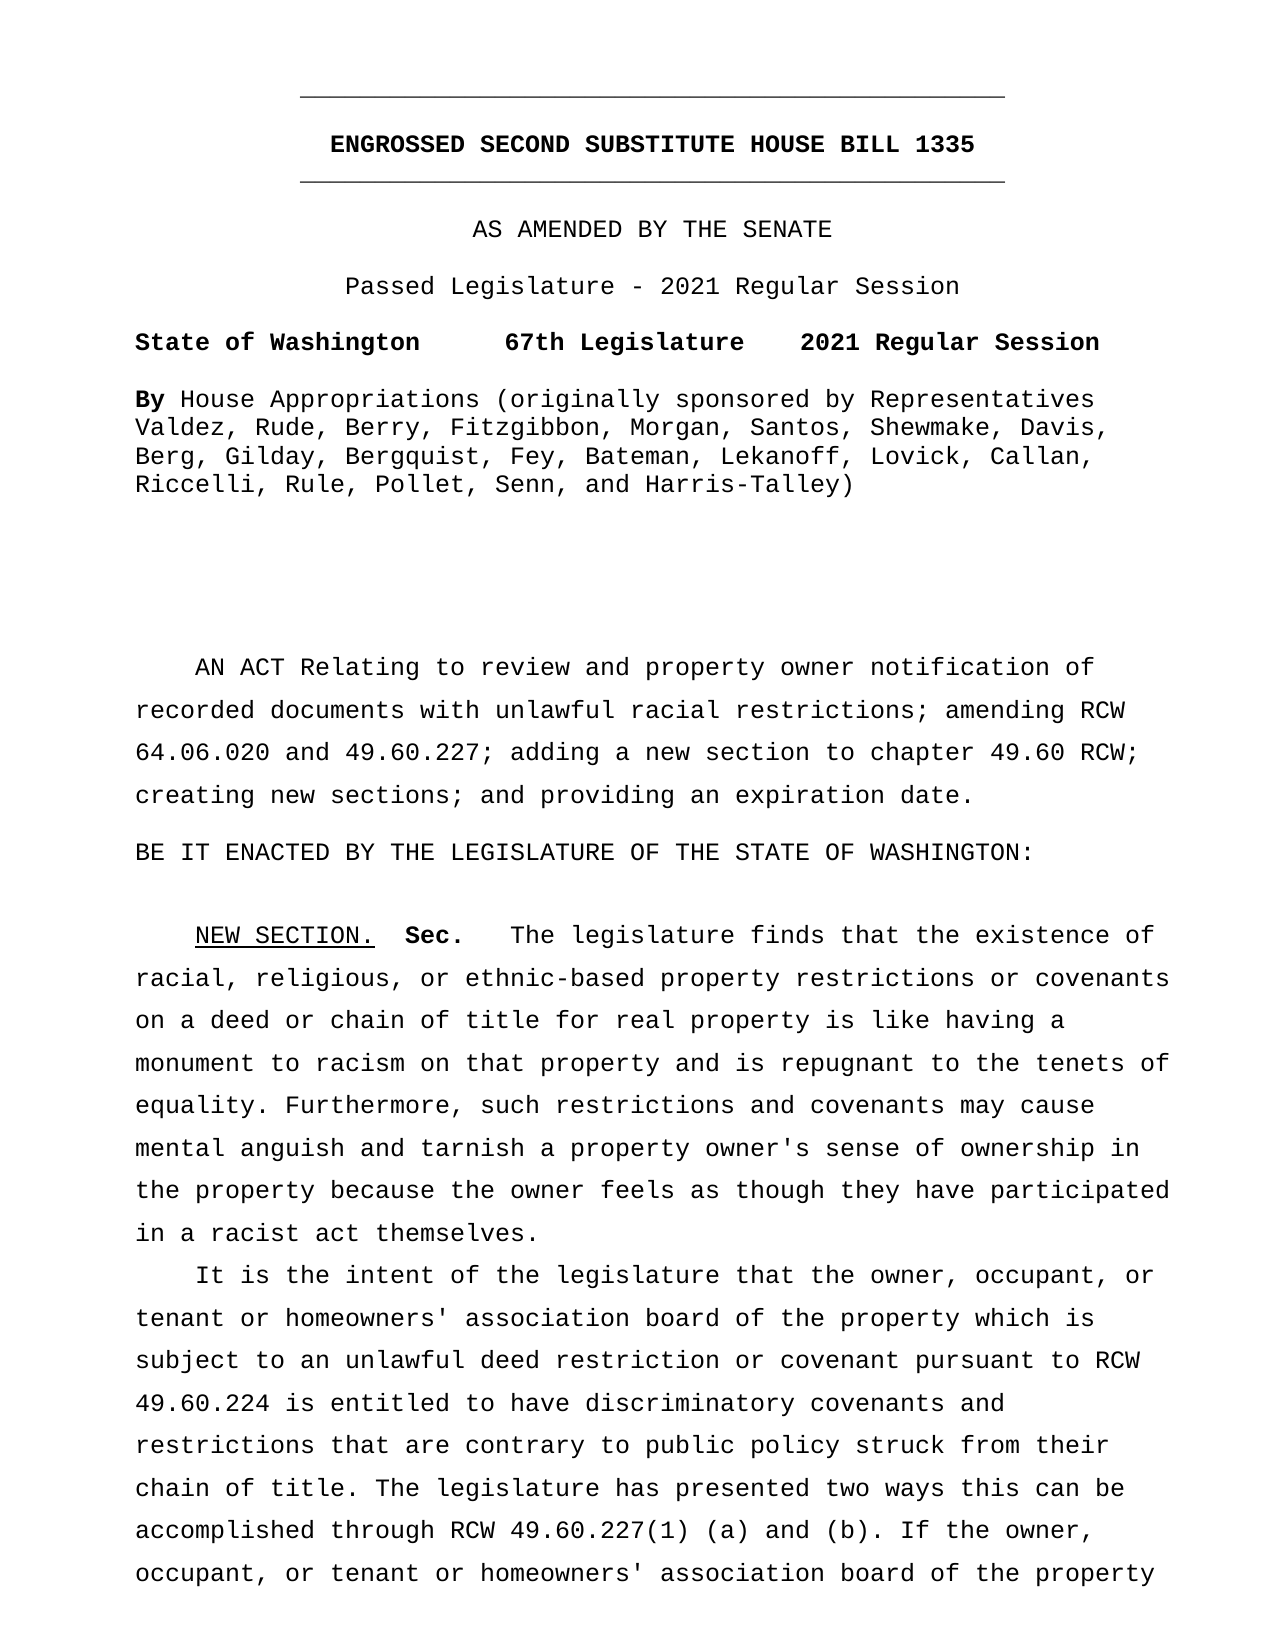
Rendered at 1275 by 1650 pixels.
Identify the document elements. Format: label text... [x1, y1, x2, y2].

text NEW SECTION. Sec. The legislature finds that the existence of racial, religious, or ethnic-based property restrictions or covenants on a deed or chain of title for real property is like having a monument to racism on that property and is repugnant to the tenets of equality. Furthermore, such restrictions and covenants may cause mental anguish and tarnish a property owner's sense of ownership in the property because the owner feels as though they have participated in a racist act themselves. [135, 910, 1170, 1250]
text BE IT ENACTED BY THE LEGISLATURE OF THE STATE OF WASHINGTON: [135, 840, 1170, 868]
text AN ACT Relating to review and property owner notification of recorded documents with unlawful racial restrictions; amending RCW 64.06.020 and 49.60.227; adding a new section to chapter 49.60 RCW; creating new sections; and providing an expiration date. [135, 642, 1170, 812]
text Passed Legislature - 2021 Regular Session [135, 273, 1170, 302]
text State of Washington 67th Legislature 2021 Regular Session [135, 330, 1170, 358]
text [135, 1250, 1170, 1590]
text AS AMENDED BY THE SENATE [135, 217, 1170, 245]
text _______________________________________________ [135, 75, 1170, 103]
text By House Appropriations (originally sponsored by Representatives Valdez, Rude, Berry, Fitzgibbon, Morgan, Santos, Shewmake, Davis, Berg, Gilday, Bergquist, Fey, Bateman, Lekanoff, Lovick, Callan, Riccelli, Rule, Pollet, Senn, and Harris-Talley) [135, 387, 1170, 500]
text ENGROSSED SECOND SUBSTITUTE HOUSE BILL 1335 [135, 132, 1170, 160]
text _______________________________________________ [135, 160, 1170, 188]
